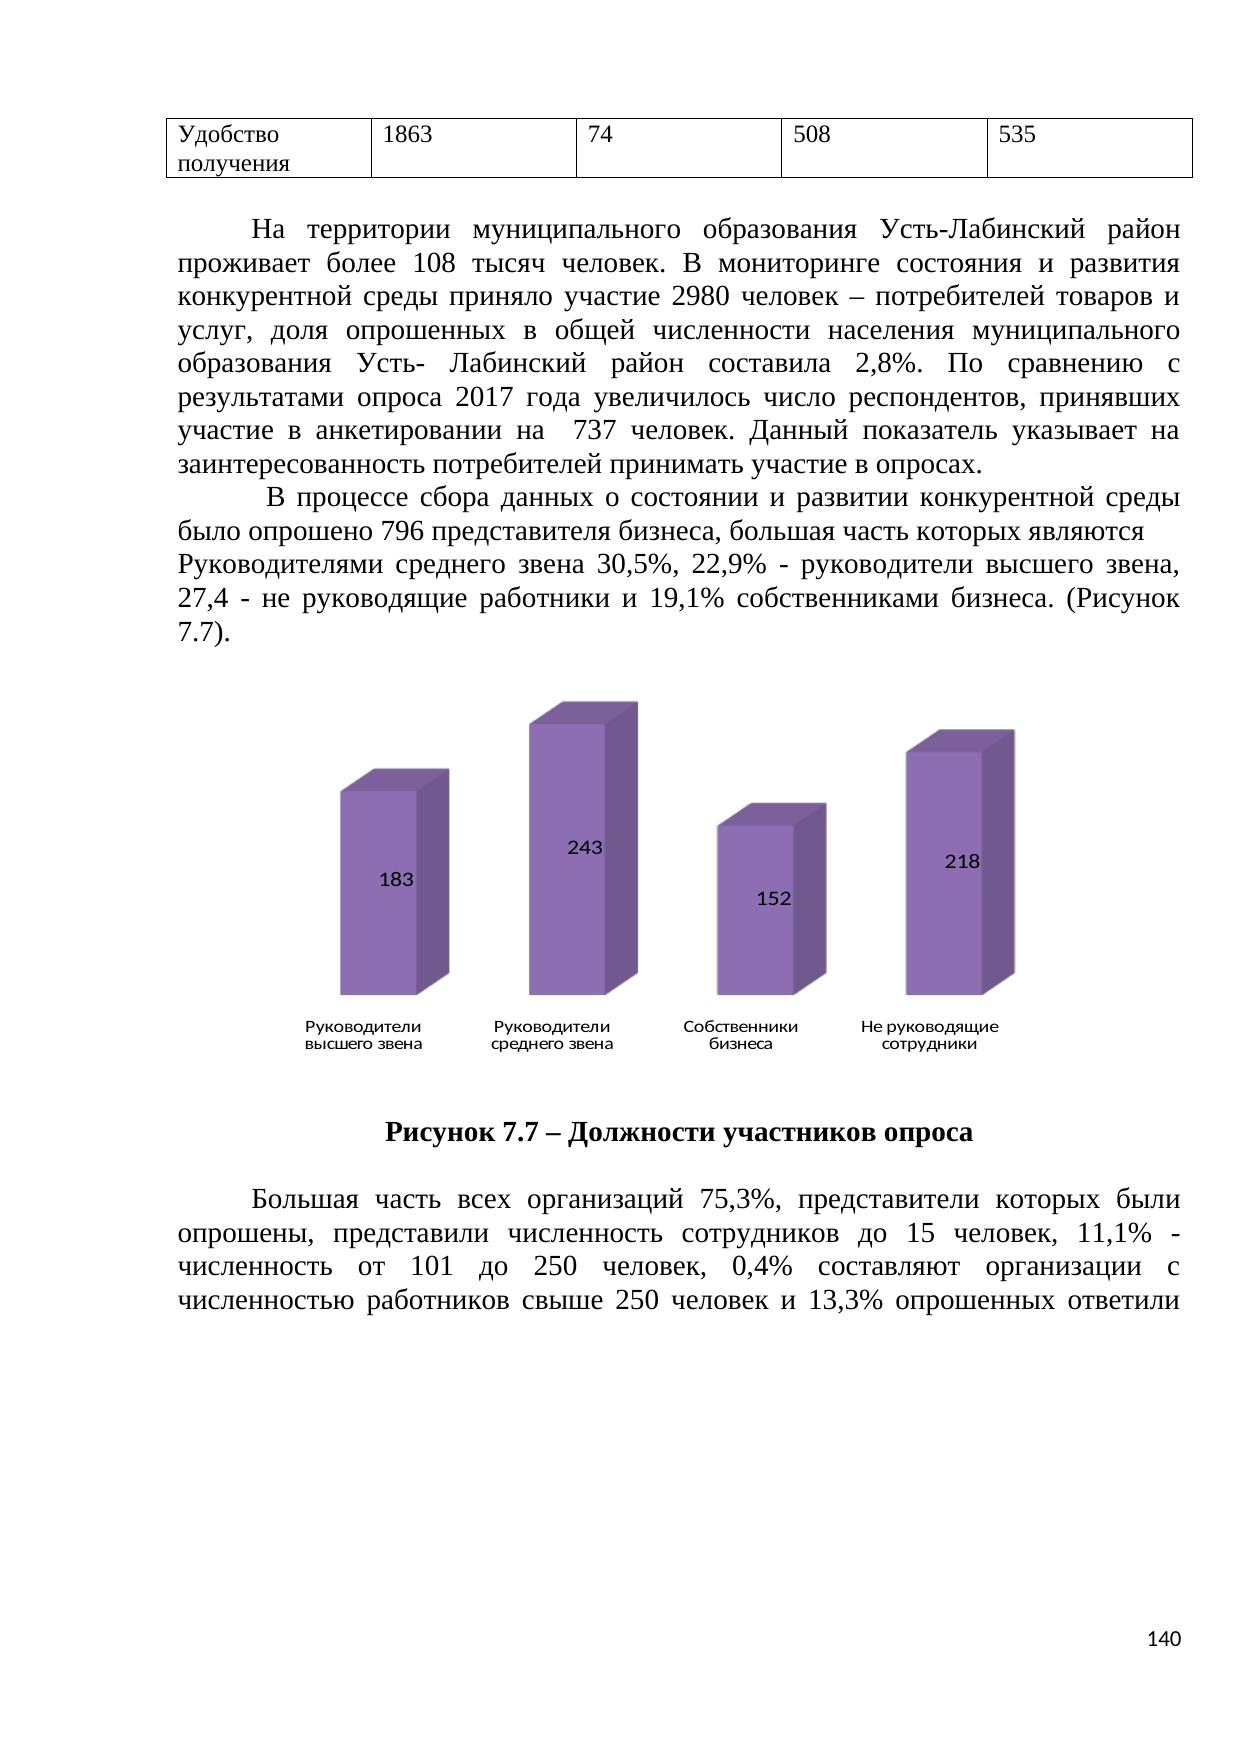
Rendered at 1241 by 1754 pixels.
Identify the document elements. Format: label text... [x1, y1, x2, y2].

text Рисунок 7.7 – Должности участников опроса [177, 1114, 1181, 1148]
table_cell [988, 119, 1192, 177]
text Руководителями среднего звена 30,5%, 22,9% - руководители высшего звена, 27,4 - не руководящие работники и 19,1% собственниками бизнеса. (Рисунок 7.7). [177, 547, 1181, 647]
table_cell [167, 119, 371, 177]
text На территории муниципального образования Усть-Лабинский район проживает более 108 тысяч человек. В мониторинге состояния и развития конкурентной среды приняло участие 2980 человек – потребителей товаров и услуг, доля опрошенных в общей численности населения муниципального образования Усть- Лабинский район составила 2,8%. По сравнению с результатами опроса 2017 года увеличилось число респондентов, принявших участие в анкетировании на 737 человек. Данный показатель указывает на заинтересованность потребителей принимать участие в опросах. [177, 211, 1181, 479]
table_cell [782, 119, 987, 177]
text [177, 1181, 1181, 1316]
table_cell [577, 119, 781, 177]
text В процессе сбора данных о состоянии и развитии конкурентной среды было опрошено 796 представителя бизнеса, большая часть которых являются [177, 479, 1181, 547]
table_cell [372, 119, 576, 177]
